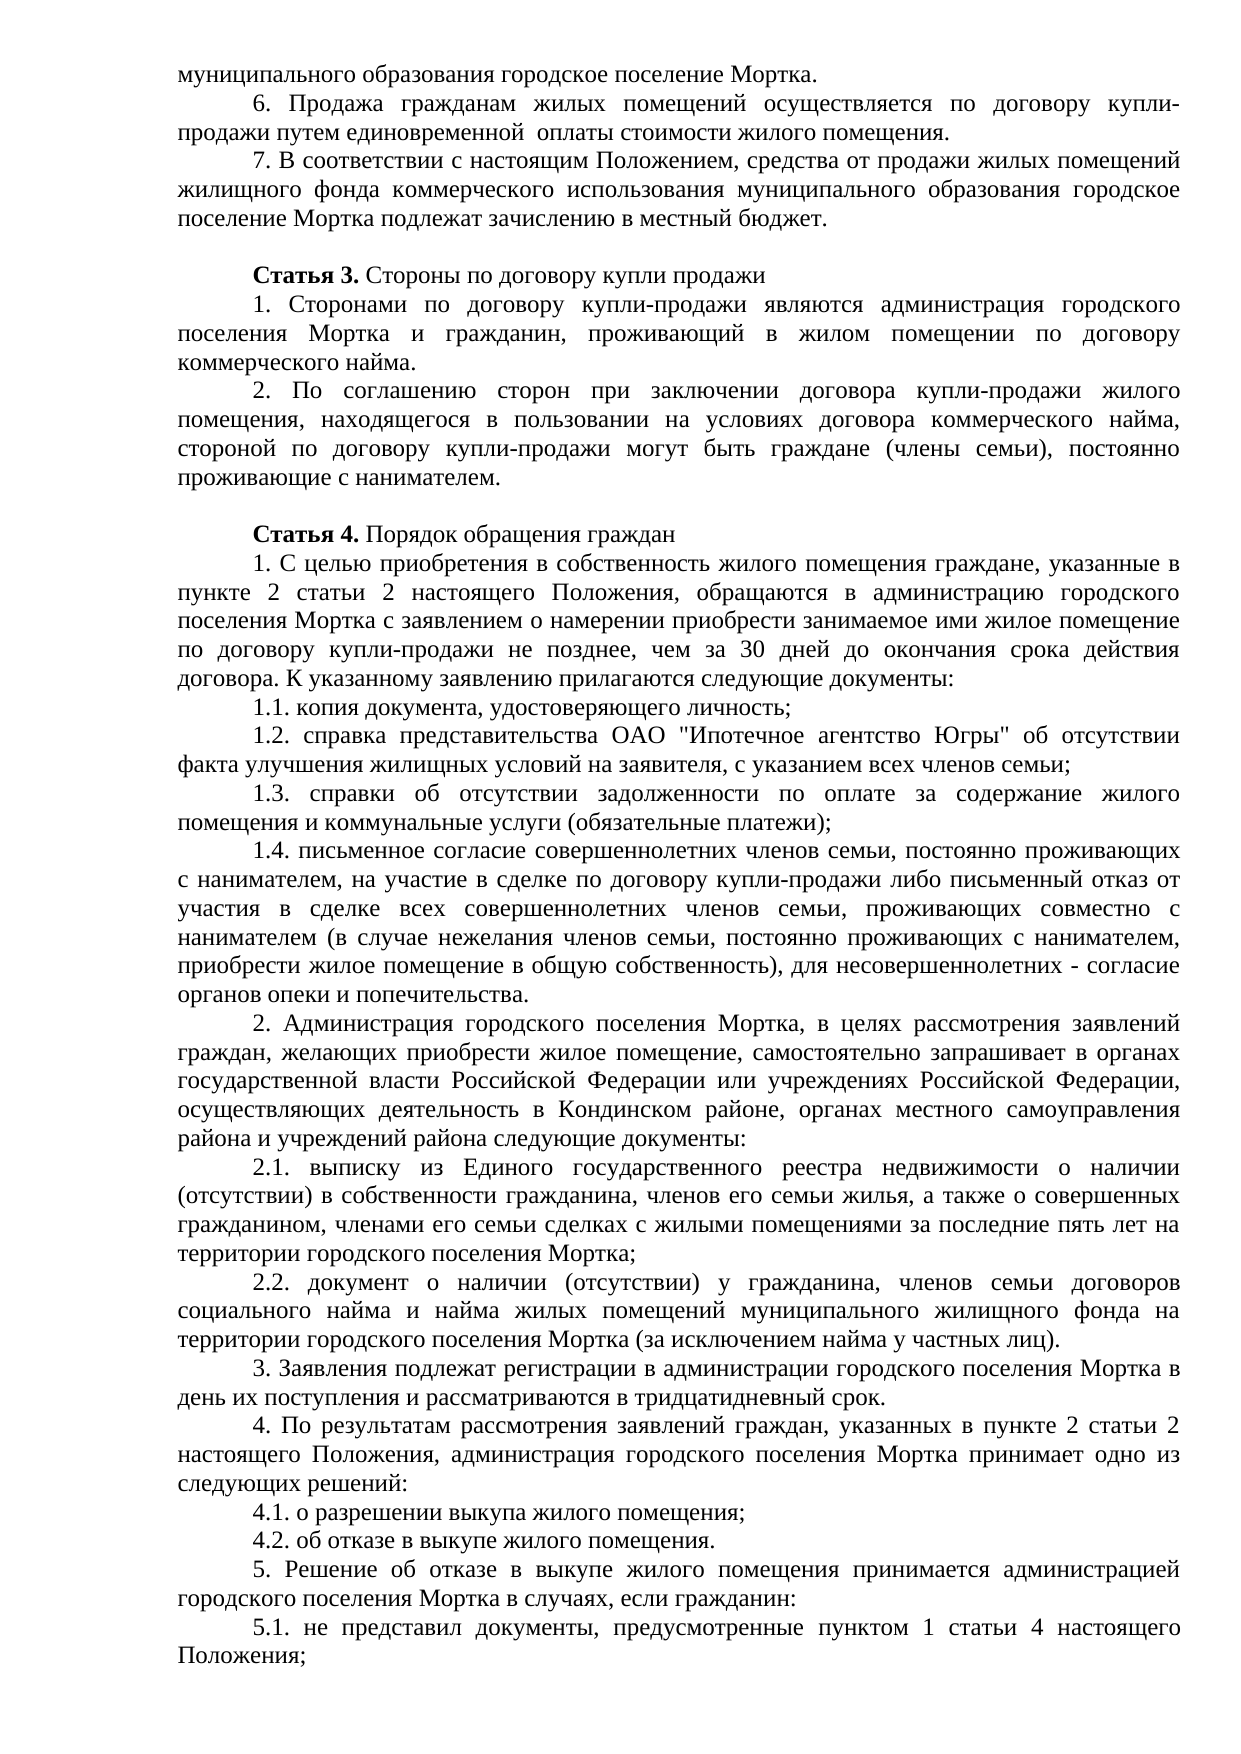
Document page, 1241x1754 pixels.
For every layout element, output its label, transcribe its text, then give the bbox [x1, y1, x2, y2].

text 6. Продажа гражданам жилых помещений осуществляется по договору купли-продажи путем единовременной оплаты стоимости жилого помещения. [177, 88, 1181, 145]
text 2.2. документ о наличии (отсутствии) у гражданина, членов семьи договоров социального найма и найма жилых помещений муниципального жилищного фонда на территории городского поселения Мортка (за исключением найма у частных лиц). [177, 1267, 1181, 1353]
text 7. В соответствии с настоящим Положением, средства от продажи жилых помещений жилищного фонда коммерческого использования муниципального образования городское поселение Мортка подлежат зачислению в местный бюджет. [177, 145, 1181, 232]
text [177, 59, 1181, 88]
text 3. Заявления подлежат регистрации в администрации городского поселения Мортка в день их поступления и рассматриваются в тридцатидневный срок. [177, 1353, 1181, 1410]
text 5. Решение об отказе в выкупе жилого помещения принимается администрацией городского поселения Мортка в случаях, если гражданин: [177, 1554, 1181, 1612]
text 1.4. письменное согласие совершеннолетних членов семьи, постоянно проживающих с нанимателем, на участие в сделке по договору купли-продажи либо письменный отказ от участия в сделке всех совершеннолетних членов семьи, проживающих совместно с нанимателем (в случае нежелания членов семьи, постоянно проживающих с нанимателем, приобрести жилое помещение в общую собственность), для несовершеннолетних - согласие органов опеки и попечительства. [177, 835, 1181, 1008]
text 2.1. выписку из Единого государственного реестра недвижимости о наличии (отсутствии) в собственности гражданина, членов его семьи жилья, а также о совершенных гражданином, членами его семьи сделках с жилыми помещениями за последние пять лет на территории городского поселения Мортка; [177, 1152, 1181, 1267]
text 4.1. о разрешении выкупа жилого помещения; [177, 1497, 1181, 1525]
text 4.2. об отказе в выкупе жилого помещения. [177, 1525, 1181, 1554]
text 2. По соглашению сторон при заключении договора купли-продажи жилого помещения, находящегося в пользовании на условиях договора коммерческого найма, стороной по договору купли-продажи могут быть граждане (члены семьи), постоянно проживающие с нанимателем. [177, 375, 1181, 490]
text Статья 3. Стороны по договору купли продажи [252, 260, 1181, 289]
text 2. Администрация городского поселения Мортка, в целях рассмотрения заявлений граждан, желающих приобрести жилое помещение, самостоятельно запрашивает в органах государственной власти Российской Федерации или учреждениях Российской Федерации, осуществляющих деятельность в Кондинском районе, органах местного самоуправления района и учреждений района следующие документы: [177, 1008, 1181, 1152]
text 1. Сторонами по договору купли-продажи являются администрация городского поселения Мортка и гражданин, проживающий в жилом помещении по договору коммерческого найма. [177, 289, 1181, 375]
text 1.2. справка представительства ОАО "Ипотечное агентство Югры" об отсутствии факта улучшения жилищных условий на заявителя, с указанием всех членов семьи; [177, 720, 1181, 778]
text 1.3. справки об отсутствии задолженности по оплате за содержание жилого помещения и коммунальные услуги (обязательные платежи); [177, 778, 1181, 835]
text 1.1. копия документа, удостоверяющего личность; [177, 692, 1181, 720]
text 5.1. не представил документы, предусмотренные пунктом 1 статьи 4 настоящего Положения; [177, 1612, 1181, 1669]
text 1. С целью приобретения в собственность жилого помещения граждане, указанные в пункте 2 статьи 2 настоящего Положения, обращаются в администрацию городского поселения Мортка с заявлением о намерении приобрести занимаемое ими жилое помещение по договору купли-продажи не позднее, чем за 30 дней до окончания срока действия договора. К указанному заявлению прилагаются следующие документы: [177, 548, 1181, 692]
text Статья 4. Порядок обращения граждан [252, 519, 1181, 548]
text 4. По результатам рассмотрения заявлений граждан, указанных в пункте 2 статьи 2 настоящего Положения, администрация городского поселения Мортка принимает одно из следующих решений: [177, 1410, 1181, 1497]
